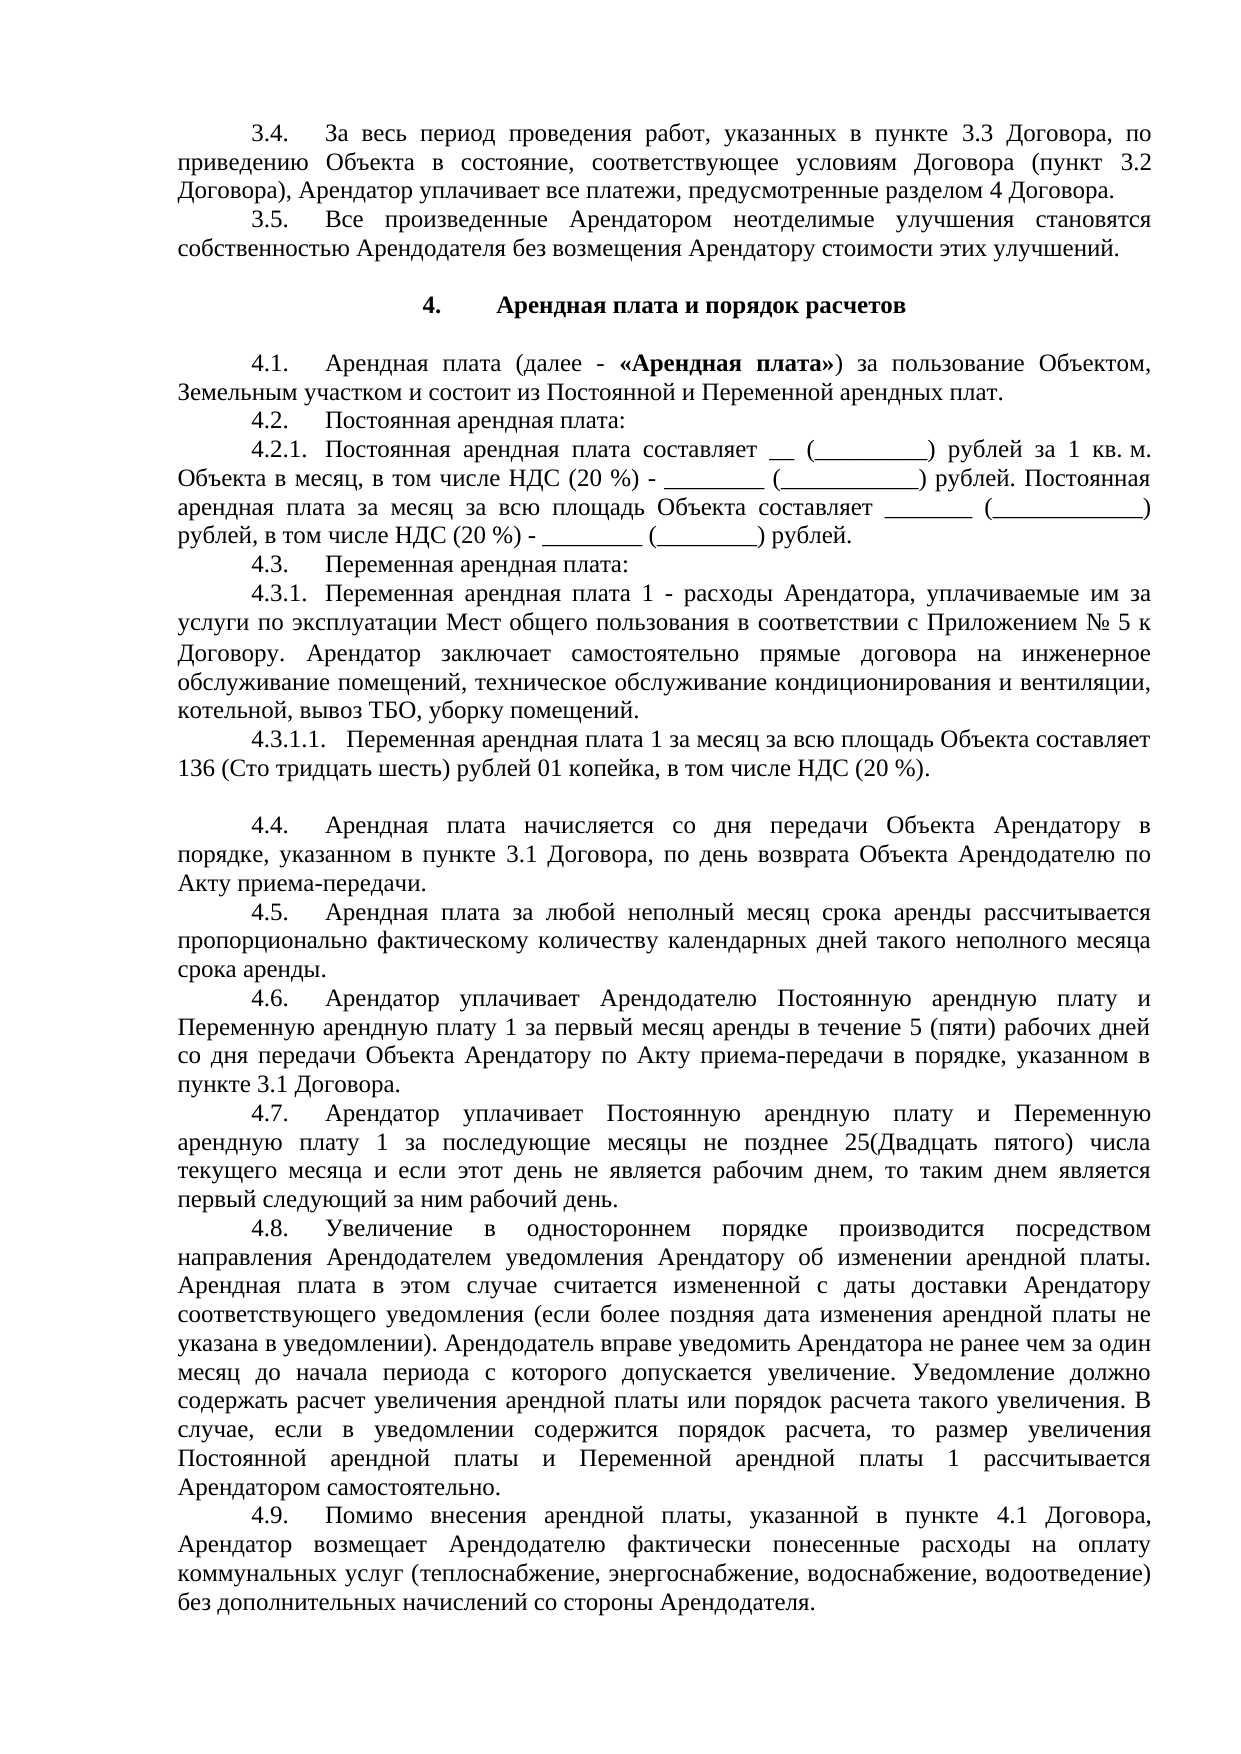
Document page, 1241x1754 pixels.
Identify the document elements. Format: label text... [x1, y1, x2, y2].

list Постоянная арендная плата составляет __ (_________) рублей за 1 кв. м. Объекта в месяц, в том числе НДС (20 %) - ________ (___________) рублей. Постоянная арендная плата за месяц за всю площадь Объекта составляет _______ (____________) рублей, в том числе НДС (20 %) - ________ (________) рублей. [177, 434, 1152, 549]
list Постоянная арендная плата: [177, 406, 1152, 434]
list Арендная плата и порядок расчетов [177, 291, 1152, 319]
list Арендная плата (далее - «Арендная плата») за пользование Объектом, Земельным участком и состоит из Постоянной и Переменной арендных плат. [177, 348, 1152, 406]
list Арендная плата начисляется со дня передачи Объекта Арендатору в порядке, указанном в пункте 3.1 Договора, по день возврата Объекта Арендодателю по Акту приема-передачи. [177, 811, 1152, 897]
list Переменная арендная плата 1 - расходы Арендатора, уплачиваемые им за услуги по эксплуатации Мест общего пользования в соответствии с Приложением № 5 к Договору. Арендатор заключает самостоятельно прямые договора на инженерное обслуживание помещений, техническое обслуживание кондиционирования и вентиляции, котельной, вывоз ТБО, уборку помещений. [177, 578, 1152, 724]
list Арендная плата за любой неполный месяц срока аренды рассчитывается пропорционально фактическому количеству календарных дней такого неполного месяца срока аренды. [177, 897, 1152, 983]
list Переменная арендная плата 1 за месяц за всю площадь Объекта составляет 136 (Сто тридцать шесть) рублей 01 копейка, в том числе НДС (20 %). [177, 724, 1152, 782]
list За весь период проведения работ, указанных в пункте 3.3 Договора, по приведению Объекта в состояние, соответствующее условиям Договора (пункт 3.2 Договора), Арендатор уплачивает все платежи, предусмотренные разделом 4 Договора. [177, 118, 1152, 204]
list Все произведенные Арендатором неотделимые улучшения становятся собственностью Арендодателя без возмещения Арендатору стоимости этих улучшений. [177, 204, 1152, 262]
list Увеличение в одностороннем порядке производится посредством направления Арендодателем уведомления Арендатору об изменении арендной платы. Арендная плата в этом случае считается измененной с даты доставки Арендатору соответствующего уведомления (если более поздняя дата изменения арендной платы не указана в уведомлении). Арендодатель вправе уведомить Арендатора не ранее чем за один месяц до начала периода с которого допускается увеличение. Уведомление должно содержать расчет увеличения арендной платы или порядок расчета такого увеличения. В случае, если в уведомлении содержится порядок расчета, то размер увеличения Постоянной арендной платы и Переменной арендной платы 1 рассчитывается Арендатором самостоятельно. [177, 1213, 1152, 1501]
list Переменная арендная плата: [177, 549, 1152, 578]
list Арендатор уплачивает Арендодателю Постоянную арендную плату и Переменную арендную плату 1 за первый месяц аренды в течение 5 (пяти) рабочих дней со дня передачи Объекта Арендатору по Акту приема-передачи в порядке, указанном в пункте 3.1 Договора. [177, 983, 1152, 1098]
list Арендатор уплачивает Постоянную арендную плату и Переменную арендную плату 1 за последующие месяцы не позднее 25(Двадцать пятого) числа текущего месяца и если этот день не является рабочим днем, то таким днем является первый следующий за ним рабочий день. [177, 1098, 1152, 1213]
list Помимо внесения арендной платы, указанной в пункте 4.1 Договора, Арендатор возмещает Арендодателю фактически понесенные расходы на оплату коммунальных услуг (теплоснабжение, энергоснабжение, водоснабжение, водоотведение) без дополнительных начислений со стороны Арендодателя. [177, 1501, 1152, 1616]
